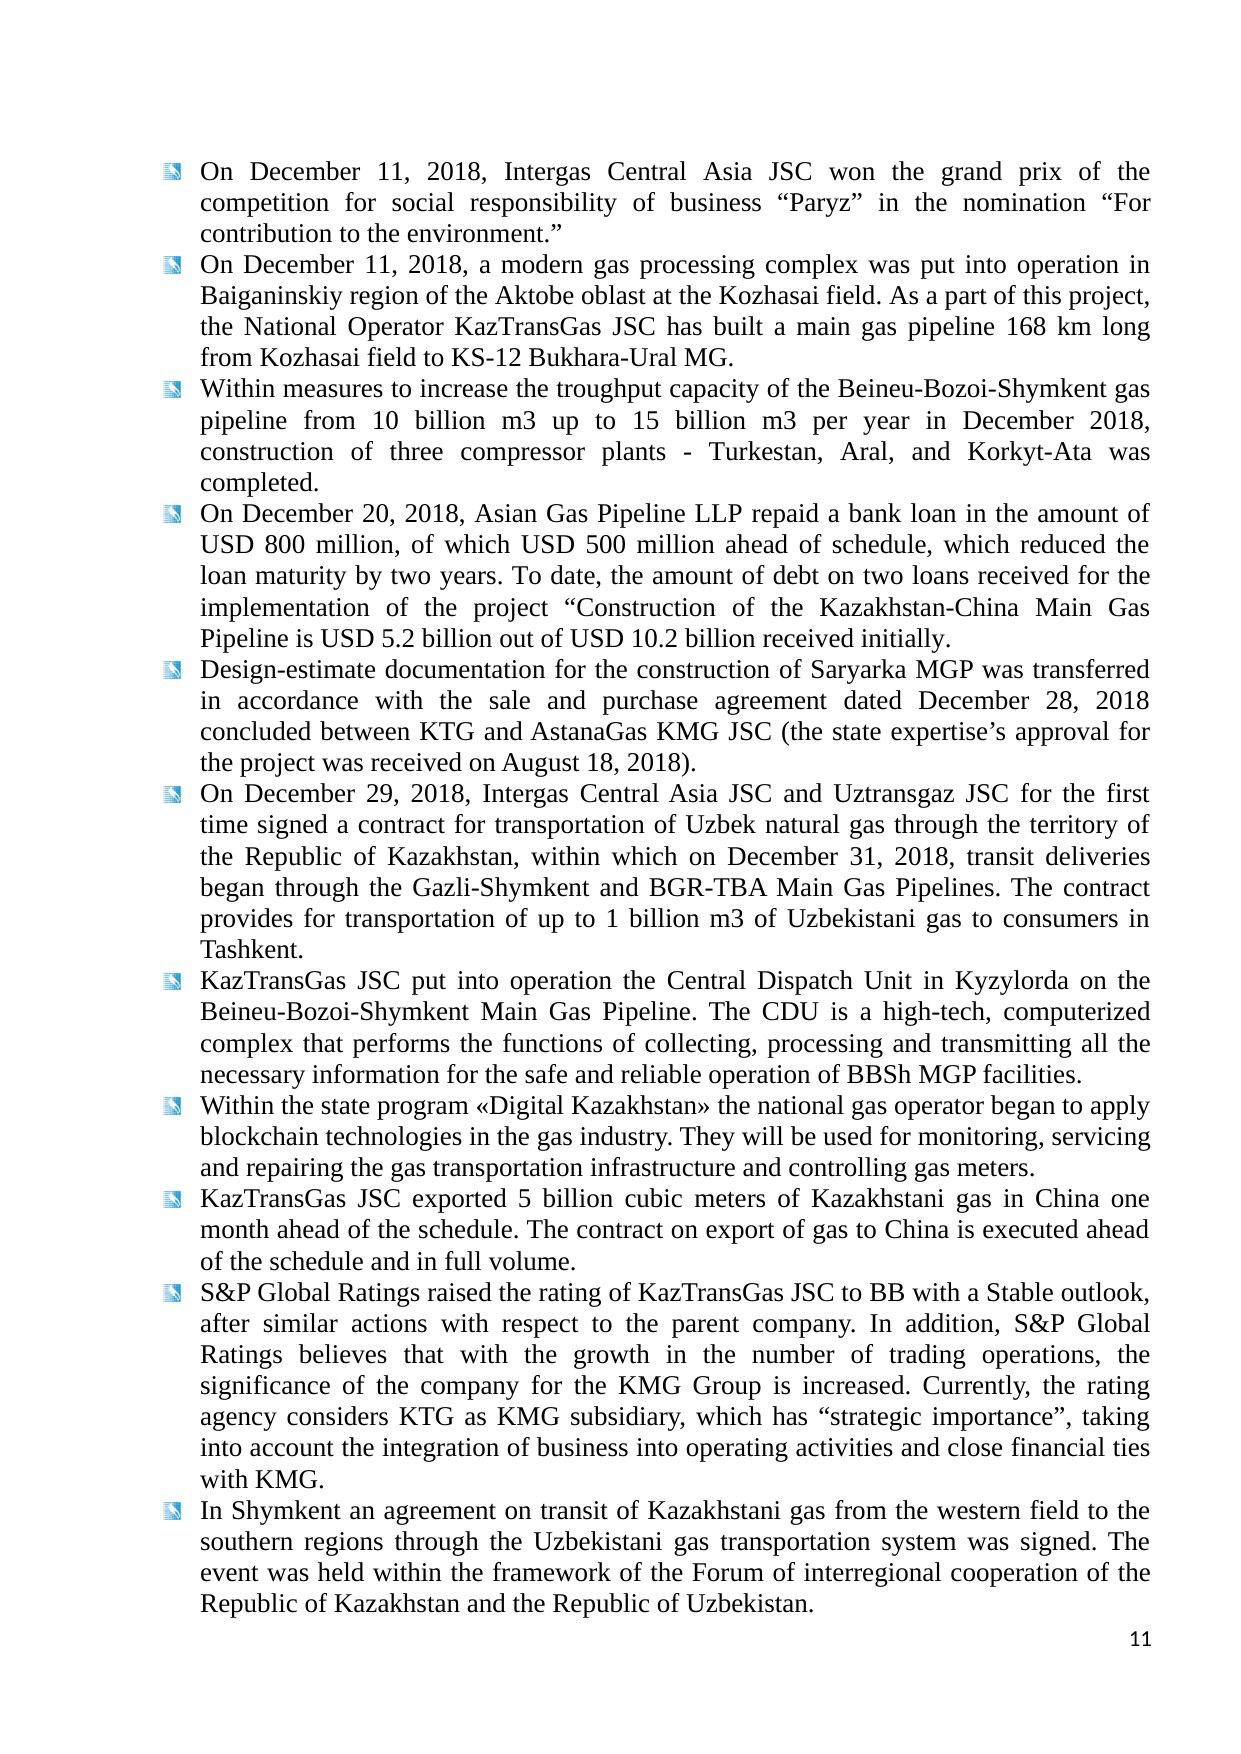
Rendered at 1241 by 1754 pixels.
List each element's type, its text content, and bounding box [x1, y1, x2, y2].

picture [163, 505, 181, 523]
picture [163, 381, 181, 398]
picture [163, 256, 181, 274]
list On December 11, 2018, Intergas Central Asia JSC won the grand prix of the competition for social responsibility of business “Paryz” in the nomination “For contribution to the environment.” [162, 154, 1152, 248]
list KazTransGas JSC exported 5 billion cubic meters of Kazakhstani gas in China one month ahead of the schedule. The contract on export of gas to China is executed ahead of the schedule and in full volume. [162, 1182, 1152, 1276]
list Design-estimate documentation for the construction of Saryarka MGP was transferred in accordance with the sale and purchase agreement dated December 28, 2018 concluded between KTG and AstanaGas KMG JSC (the state expertise’s approval for the project was received on August 18, 2018). [162, 653, 1152, 777]
picture [163, 1097, 181, 1115]
picture [163, 1191, 181, 1208]
picture [163, 163, 181, 180]
list On December 20, 2018, Asian Gas Pipeline LLP repaid a bank loan in the amount of USD 800 million, of which USD 500 million ahead of schedule, which reduced the loan maturity by two years. To date, the amount of debt on two loans received for the implementation of the project “Construction of the Kazakhstan-China Main Gas Pipeline is USD 5.2 billion out of USD 10.2 billion received initially. [162, 497, 1152, 653]
list Within measures to increase the troughput capacity of the Beineu-Bozoi-Shymkent gas pipeline from 10 billion m3 up to 15 billion m3 per year in December 2018, construction of three compressor plants - Turkestan, Aral, and Korkyt-Ata was completed. [162, 373, 1152, 497]
picture [163, 1502, 181, 1520]
list On December 29, 2018, Intergas Central Asia JSC and Uztransgaz JSC for the first time signed a contract for transportation of Uzbek natural gas through the territory of the Republic of Kazakhstan, within which on December 31, 2018, transit deliveries began through the Gazli-Shymkent and BGR-TBA Main Gas Pipelines. The contract provides for transportation of up to 1 billion m3 of Uzbekistani gas to consumers in Tashkent. [162, 777, 1152, 964]
picture [163, 1284, 181, 1302]
list On December 11, 2018, a modern gas processing complex was put into operation in Baiganinskiy region of the Aktobe oblast at the Kozhasai field. As a part of this project, the National Operator KazTransGas JSC has built a main gas pipeline 168 km long from Kozhasai field to KS-12 Bukhara-Ural MG. [162, 248, 1152, 373]
picture [163, 661, 181, 679]
list S&P Global Ratings raised the rating of KazTransGas JSC to BB with a Stable outlook, after similar actions with respect to the parent company. In addition, S&P Global Ratings believes that with the growth in the number of trading operations, the significance of the company for the KMG Group is increased. Currently, the rating agency considers KTG as KMG subsidiary, which has “strategic importance”, taking into account the integration of business into operating activities and close financial ties with KMG. [162, 1276, 1152, 1494]
list KazTransGas JSC put into operation the Central Dispatch Unit in Kyzylorda on the Beineu-Bozoi-Shymkent Main Gas Pipeline. The CDU is a high-tech, computerized complex that performs the functions of collecting, processing and transmitting all the necessary information for the safe and reliable operation of BBSh MGP facilities. [162, 964, 1152, 1089]
list Within the state program «Digital Kazakhstan» the national gas operator began to apply blockchain technologies in the gas industry. They will be used for monitoring, servicing and repairing the gas transportation infrastructure and controlling gas meters. [162, 1089, 1152, 1182]
picture [163, 973, 181, 990]
list In Shymkent an agreement on transit of Kazakhstani gas from the western field to the southern regions through the Uzbekistani gas transportation system was signed. The event was held within the framework of the Forum of interregional cooperation of the Republic of Kazakhstan and the Republic of Uzbekistan. [162, 1494, 1152, 1618]
picture [163, 786, 181, 803]
